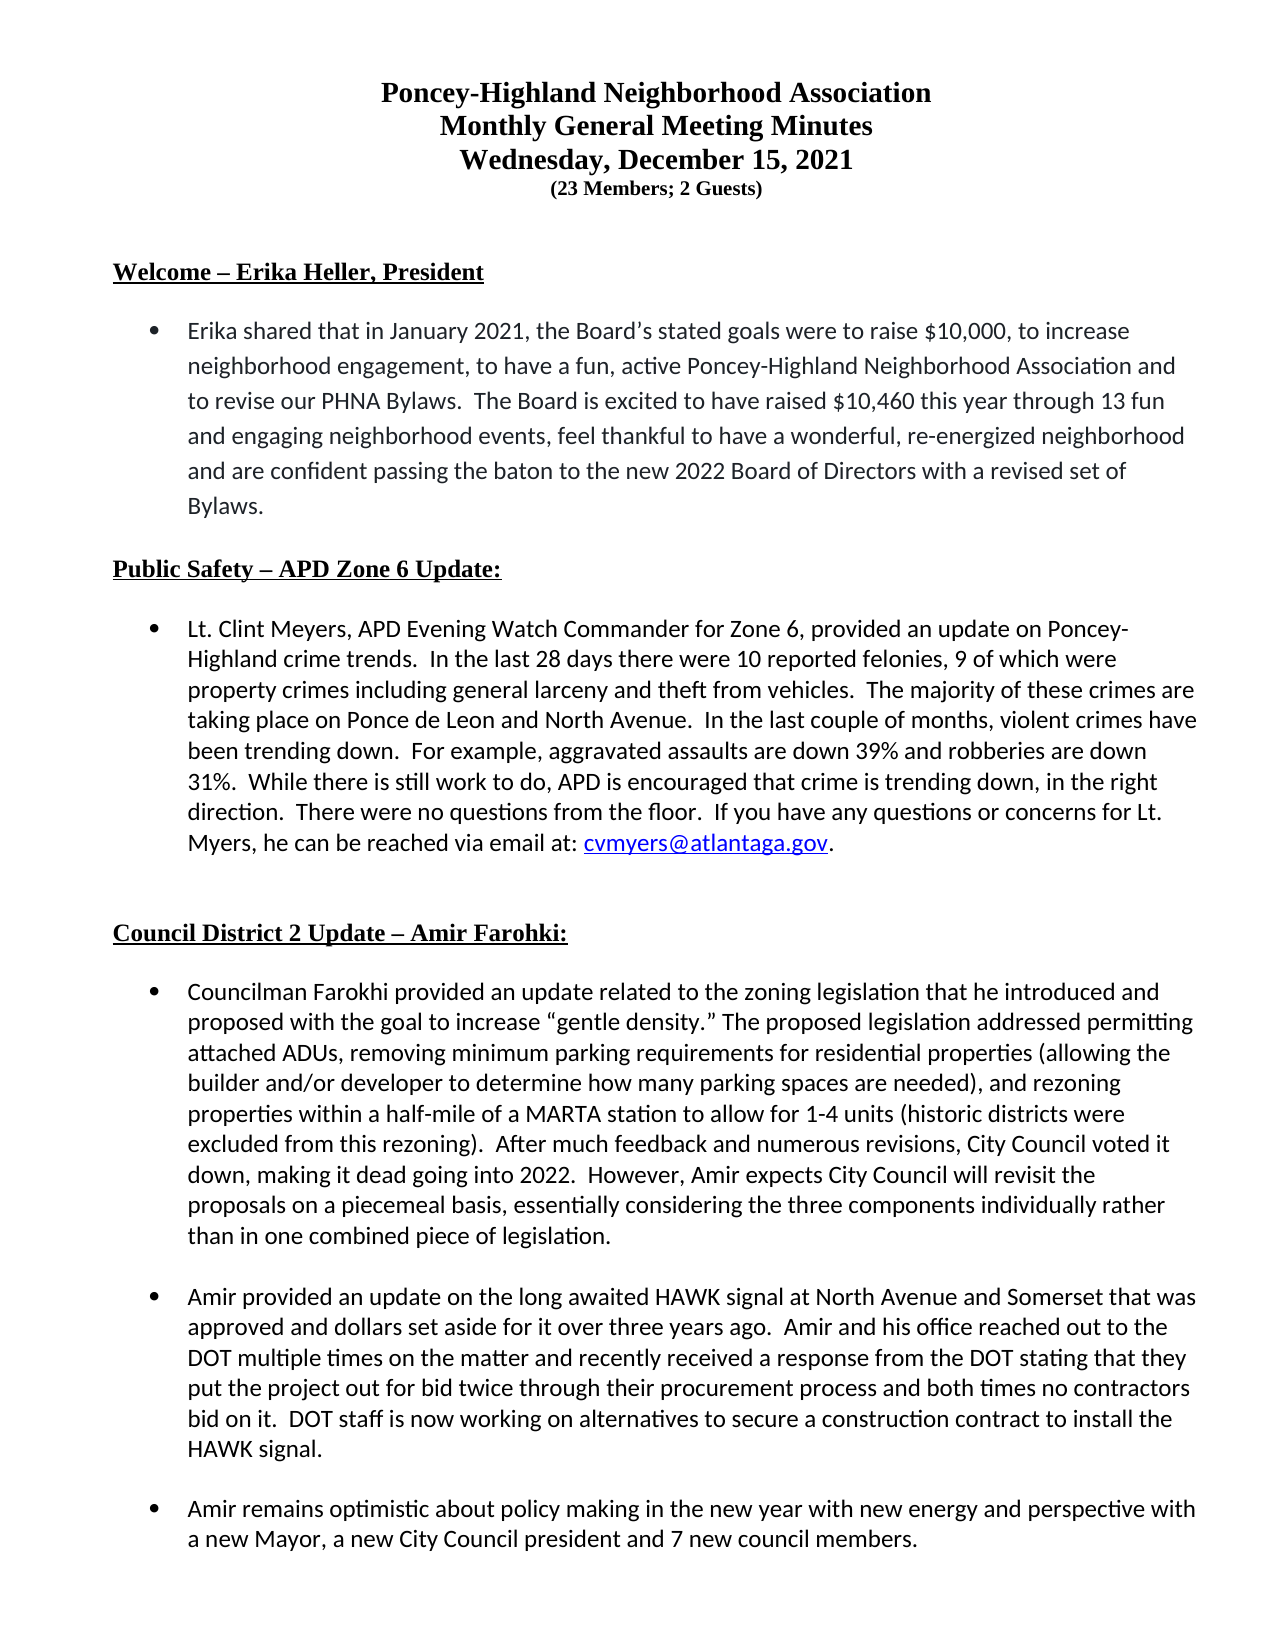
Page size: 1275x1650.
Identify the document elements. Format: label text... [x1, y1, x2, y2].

text Welcome – Erika Heller, President [112, 257, 1200, 286]
list Amir remains optimistic about policy making in the new year with new energy and perspective with a new Mayor, a new City Council president and 7 new council members. [150, 1493, 1200, 1554]
list Lt. Clint Meyers, APD Evening Watch Commander for Zone 6, provided an update on Poncey-Highland crime trends. In the last 28 days there were 10 reported felonies, 9 of which were property crimes including general larceny and theft from vehicles. The majority of these crimes are taking place on Ponce de Leon and North Avenue. In the last couple of months, violent crimes have been trending down. For example, aggravated assaults are down 39% and robberies are down 31%. While there is still work to do, APD is encouraged that crime is trending down, in the right direction. There were no questions from the floor. If you have any questions or concerns for Lt. Myers, he can be reached via email at: cvmyers@atlantaga.gov. [150, 613, 1200, 857]
text Public Safety – APD Zone 6 Update: [112, 554, 1200, 583]
text Monthly General Meeting Minutes [112, 108, 1200, 142]
text Council District 2 Update – Amir Farohki: [112, 918, 1200, 947]
text Poncey-Highland Neighborhood Association [112, 75, 1200, 108]
list Councilman Farokhi provided an update related to the zoning legislation that he introduced and proposed with the goal to increase “gentle density.” The proposed legislation addressed permitting attached ADUs, removing minimum parking requirements for residential properties (allowing the builder and/or developer to determine how many parking spaces are needed), and rezoning properties within a half-mile of a MARTA station to allow for 1-4 units (historic districts were excluded from this rezoning). After much feedback and numerous revisions, City Council voted it down, making it dead going into 2022. However, Amir expects City Council will revisit the proposals on a piecemeal basis, essentially considering the three components individually rather than in one combined piece of legislation. [150, 976, 1200, 1251]
list Amir provided an update on the long awaited HAWK signal at North Avenue and Somerset that was approved and dollars set aside for it over three years ago. Amir and his office reached out to the DOT multiple times on the matter and recently received a response from the DOT stating that they put the project out for bid twice through their procurement process and both times no contractors bid on it. DOT staff is now working on alternatives to secure a construction contract to install the HAWK signal. [150, 1281, 1200, 1464]
text Wednesday, December 15, 2021 [112, 142, 1200, 176]
list Erika shared that in January 2021, the Board’s stated goals were to raise $10,000, to increase neighborhood engagement, to have a fun, active Poncey-Highland Neighborhood Association and to revise our PHNA Bylaws. The Board is excited to have raised $10,460 this year through 13 fun and engaging neighborhood events, feel thankful to have a wonderful, re-energized neighborhood and are confident passing the baton to the new 2022 Board of Directors with a revised set of Bylaws. [150, 315, 1200, 520]
text (23 Members; 2 Guests) [112, 176, 1200, 200]
